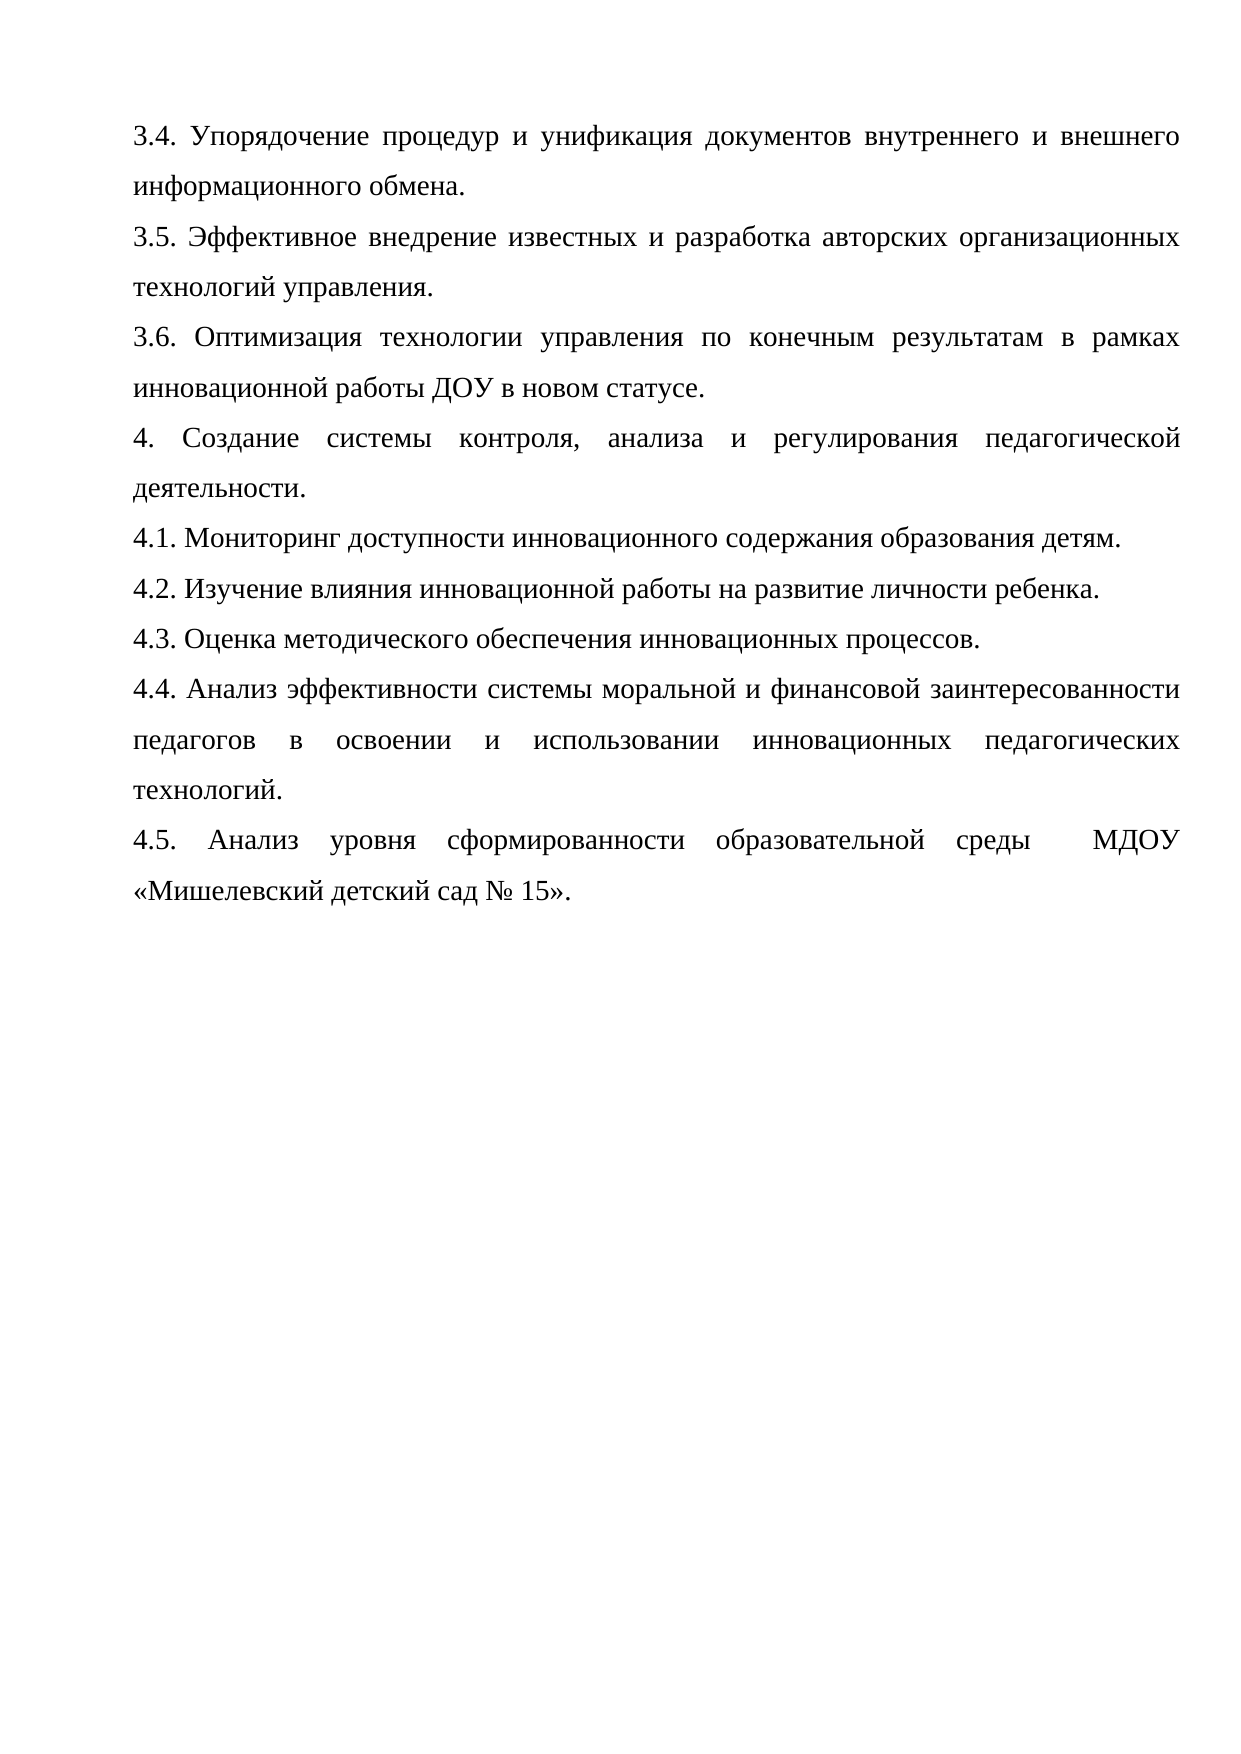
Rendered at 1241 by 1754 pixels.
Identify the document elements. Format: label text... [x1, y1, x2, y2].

text 4.1. Мониторинг доступности инновационного содержания образования детям. [133, 521, 1181, 554]
text 4.4. Анализ эффективности системы моральной и финансовой заинтересованности педагогов в освоении и использовании инновационных педагогических технологий. [133, 672, 1181, 806]
text 4.3. Оценка методического обеспечения инновационных процессов. [133, 621, 1181, 655]
text 4.2. Изучение влияния инновационной работы на развитие личности ребенка. [133, 571, 1181, 604]
text 3.5. Эффективное внедрение известных и разработка авторских организационных технологий управления. [133, 219, 1181, 303]
text 4. Создание системы контроля, анализа и регулирования педагогической деятельности. [133, 420, 1181, 504]
text 4.5. Анализ уровня сформированности образовательной среды МДОУ «Мишелевский детский сад № 15». [133, 822, 1181, 906]
text 3.6. Оптимизация технологии управления по конечным результатам в рамках инновационной работы ДОУ в новом статусе. [133, 319, 1181, 403]
text 3.4. Упорядочение процедур и унификация документов внутреннего и внешнего информационного обмена. [133, 118, 1181, 202]
